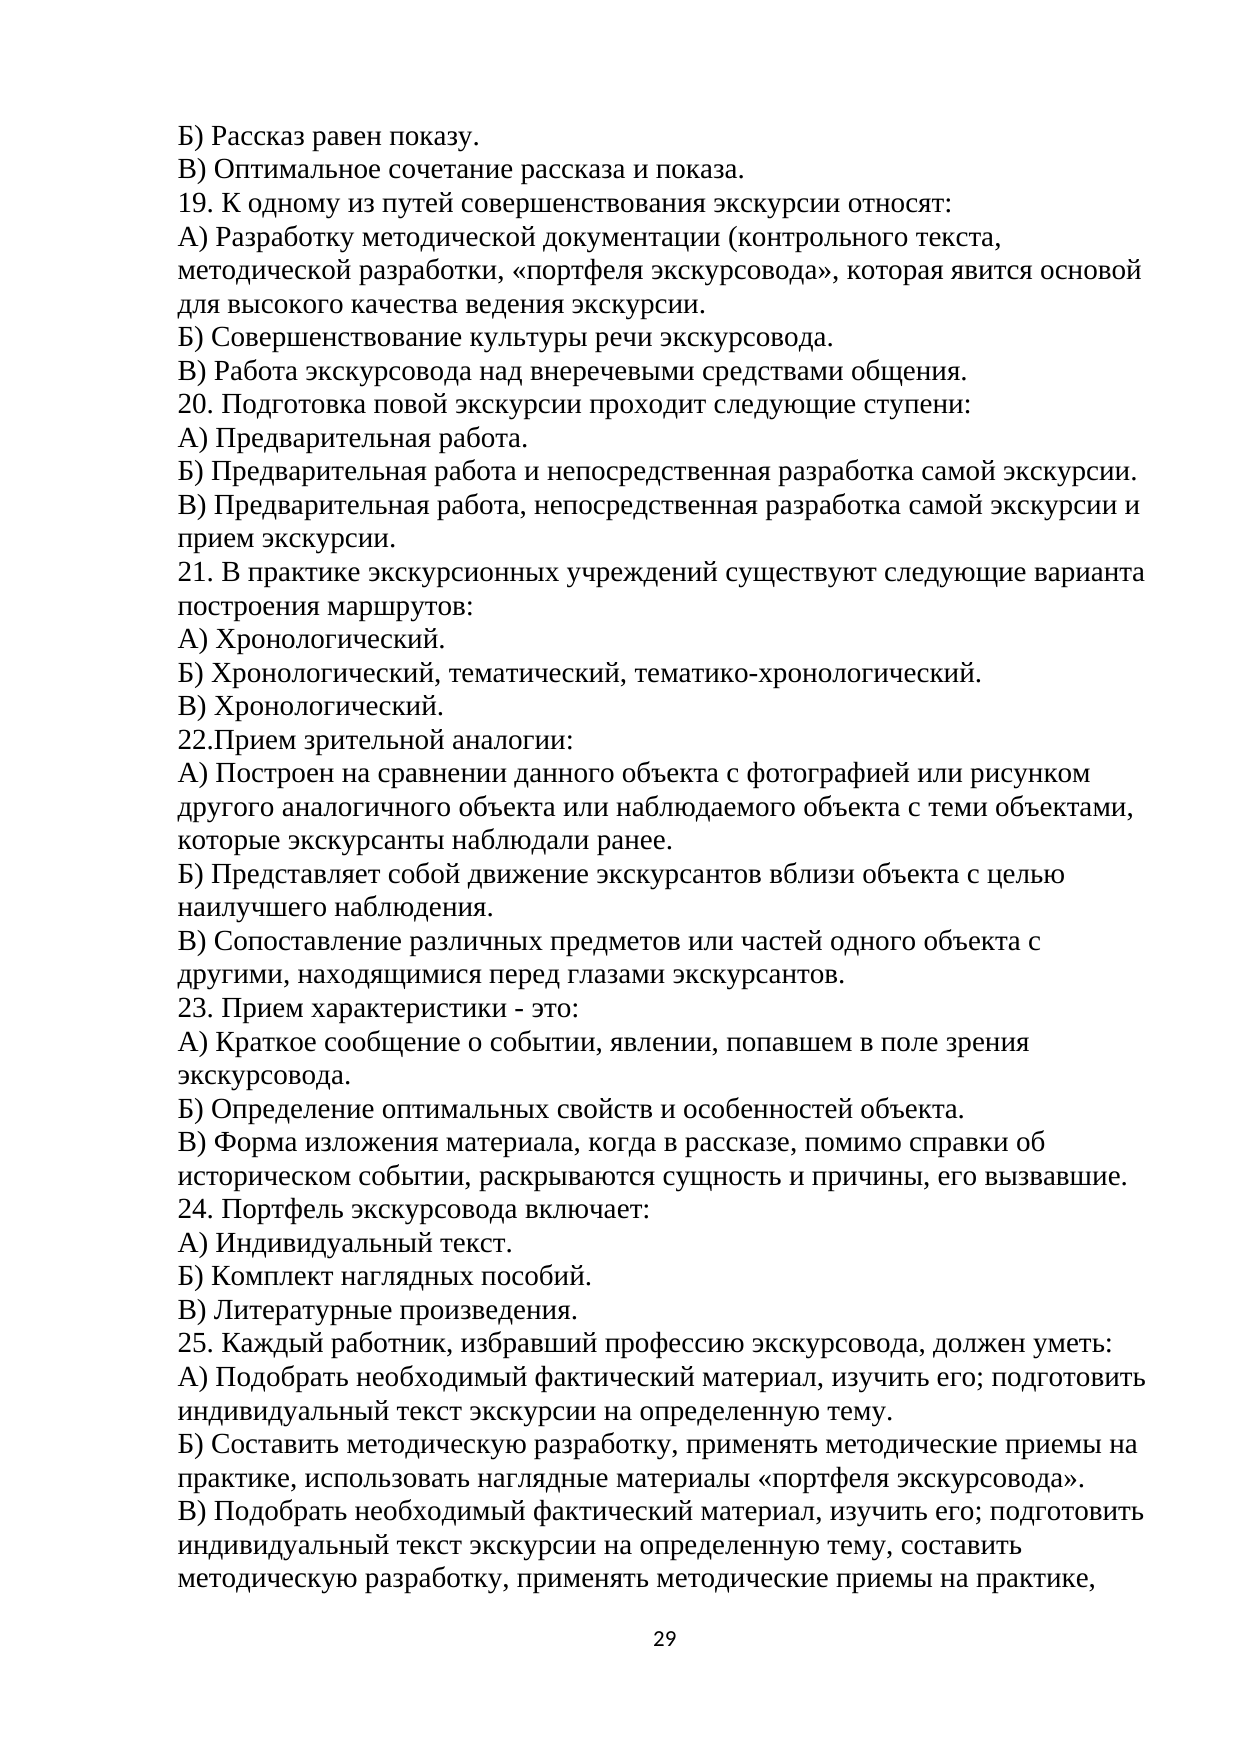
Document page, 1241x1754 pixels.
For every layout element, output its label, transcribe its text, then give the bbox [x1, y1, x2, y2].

text А) Разработку методической документации (контрольного текста, методической разработки, «портфеля экскурсовода», которая явится основой для высокого качества ведения экскурсии. [177, 219, 1152, 319]
text 19. К одному из путей совершенствования экскурсии относят: [177, 185, 1152, 219]
text Б) Рассказ равен показу. [177, 118, 1152, 152]
text Б) Комплект наглядных пособий. [177, 1258, 1152, 1292]
text Б) Хронологический, тематический, тематико-хронологический. [177, 655, 1152, 688]
text 21. В практике экскурсионных учреждений существуют следующие варианта построения маршрутов: [177, 554, 1152, 621]
text Б) Совершенствование культуры речи экскурсовода. [177, 319, 1152, 353]
text А) Подобрать необходимый фактический материал, изучить его; подготовить индивидуальный текст экскурсии на определенную тему. [177, 1359, 1152, 1426]
text В) Работа экскурсовода над внеречевыми средствами общения. [177, 353, 1152, 386]
text Б) Представляет собой движение экскурсантов вблизи объекта с целью наилучшего наблюдения. [177, 856, 1152, 923]
text В) Литературные произведения. [177, 1292, 1152, 1326]
text В) Хронологический. [177, 688, 1152, 722]
text 20. Подготовка повой экскурсии проходит следующие ступени: [177, 386, 1152, 420]
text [177, 1493, 1152, 1594]
text 25. Каждый работник, избравший профессию экскурсовода, должен уметь: [177, 1326, 1152, 1359]
text В) Форма изложения материала, когда в рассказе, помимо справки об историческом событии, раскрываются сущность и причины, его вызвавшие. [177, 1124, 1152, 1191]
text В) Оптимальное сочетание рассказа и показа. [177, 152, 1152, 185]
text 22.Прием зрительной аналогии: [177, 722, 1152, 755]
text 24. Портфель экскурсовода включает: [177, 1191, 1152, 1225]
text Б) Определение оптимальных свойств и особенностей объекта. [177, 1091, 1152, 1124]
text Б) Составить методическую разработку, применять методические приемы на практике, использовать наглядные материалы «портфеля экскурсовода». [177, 1426, 1152, 1493]
text 23. Прием характеристики - это: [177, 990, 1152, 1024]
text А) Хронологический. [177, 621, 1152, 655]
text А) Индивидуальный текст. [177, 1225, 1152, 1258]
text Б) Предварительная работа и непосредственная разработка самой экскурсии. [177, 453, 1152, 487]
text В) Предварительная работа, непосредственная разработка самой экскурсии и прием экскурсии. [177, 487, 1152, 554]
text В) Сопоставление различных предметов или частей одного объекта с другими, находящимися перед глазами экскурсантов. [177, 923, 1152, 990]
text А) Предварительная работа. [177, 420, 1152, 453]
text А) Построен на сравнении данного объекта с фотографией или рисунком другого аналогичного объекта или наблюдаемого объекта с теми объектами, которые экскурсанты наблюдали ранее. [177, 755, 1152, 856]
text А) Краткое сообщение о событии, явлении, попавшем в поле зрения экскурсовода. [177, 1024, 1152, 1091]
